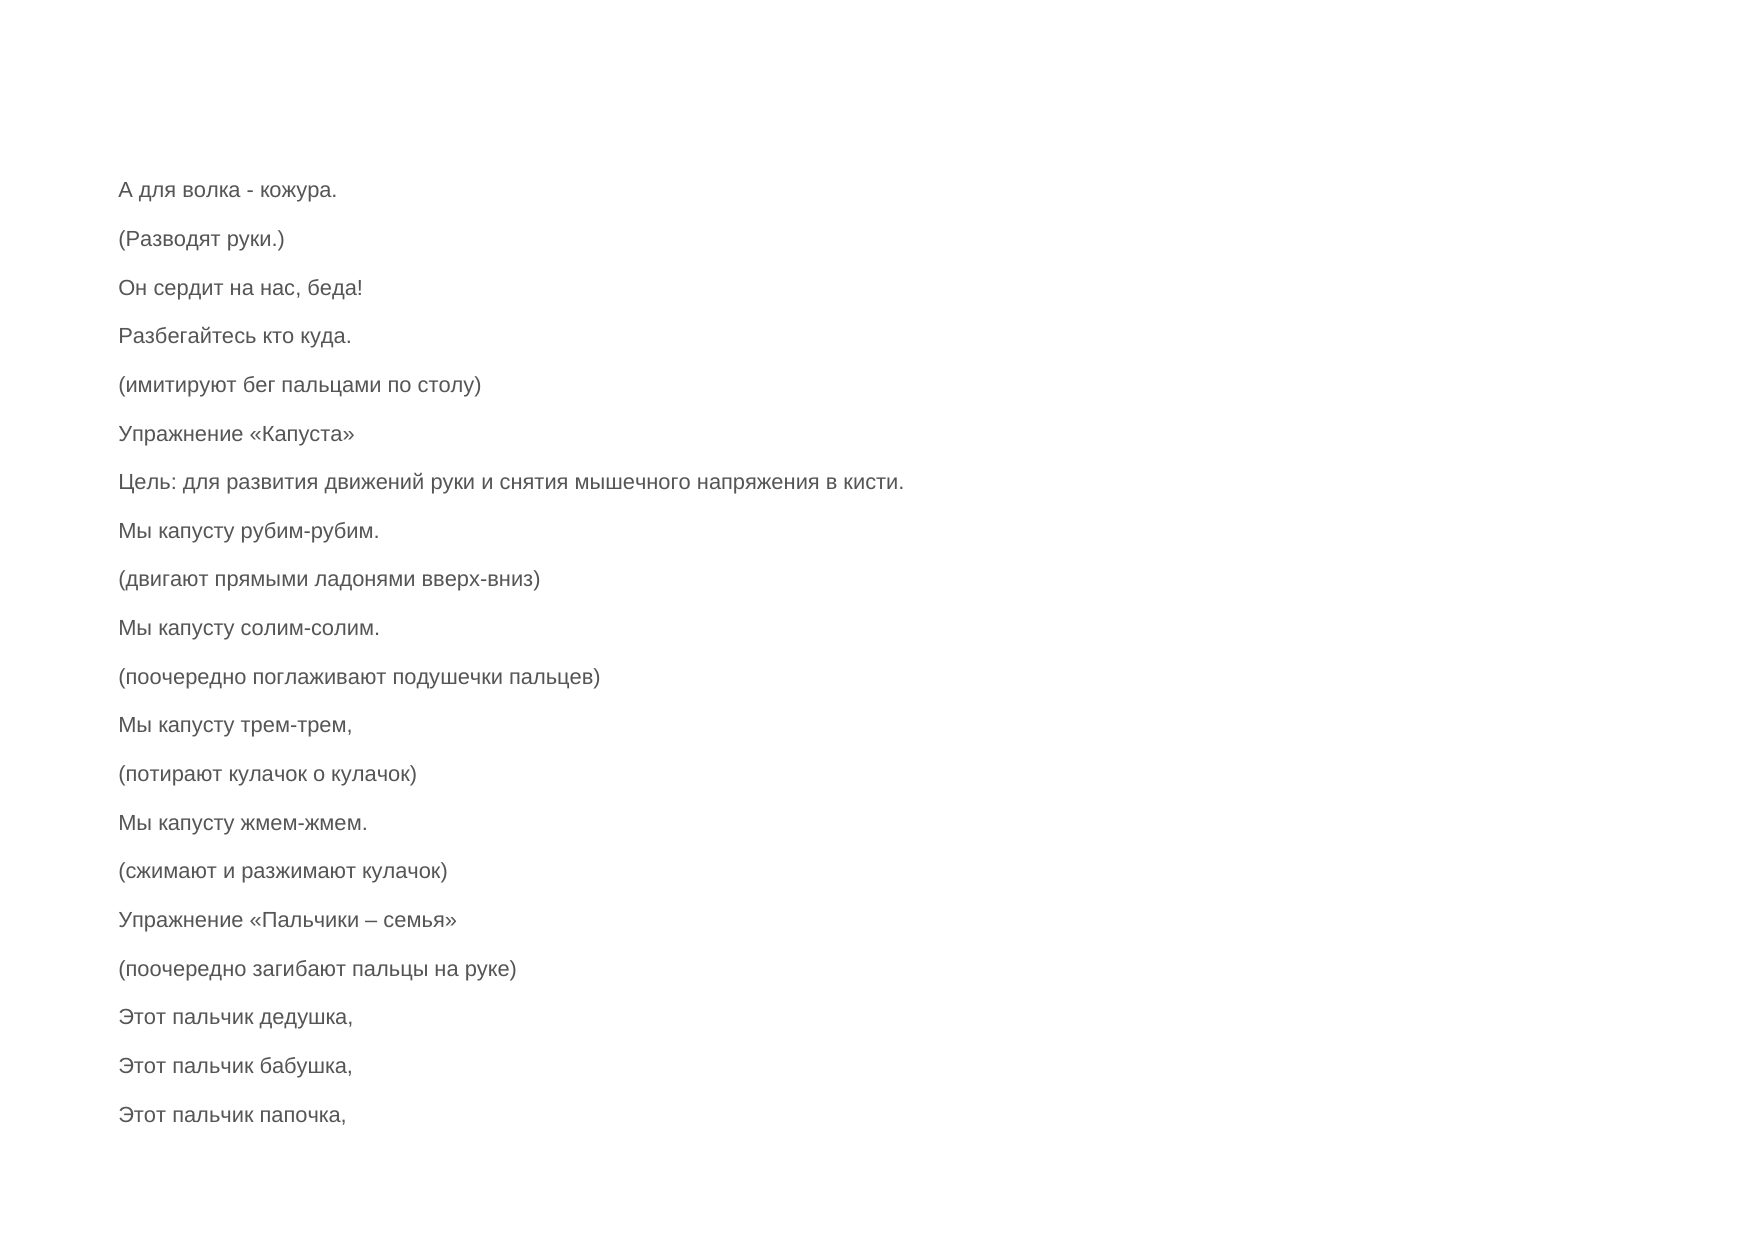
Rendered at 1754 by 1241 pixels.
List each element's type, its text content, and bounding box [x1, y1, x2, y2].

text А для волка - кожура. [118, 177, 1636, 202]
text (потирают кулачок о кулачок) [118, 761, 1636, 786]
text Мы капусту солим-солим. [118, 615, 1636, 640]
text (Разводят руки.) [118, 226, 1636, 251]
text Он сердит на нас, беда! [118, 274, 1636, 300]
text Упражнение «Пальчики – семья» [118, 907, 1636, 932]
text (поочередно загибают пальцы на руке) [118, 956, 1636, 981]
text Упражнение «Капуста» [118, 420, 1636, 446]
text (двигают прямыми ладонями вверх-вниз) [118, 566, 1636, 592]
text (сжимают и разжимают кулачок) [118, 858, 1636, 883]
text (имитируют бег пальцами по столу) [118, 372, 1636, 397]
text Цель: для развития движений руки и снятия мышечного напряжения в кисти. [118, 469, 1636, 494]
text Мы капусту трем-трем, [118, 712, 1636, 737]
text Разбегайтесь кто куда. [118, 323, 1636, 348]
text Этот пальчик дедушка, [118, 1004, 1636, 1029]
text Мы капусту жмем-жмем. [118, 809, 1636, 835]
text Мы капусту рубим-рубим. [118, 518, 1636, 543]
text Этот пальчик папочка, [118, 1101, 1636, 1127]
text Этот пальчик бабушка, [118, 1053, 1636, 1078]
text (поочередно поглаживают подушечки пальцев) [118, 664, 1636, 689]
